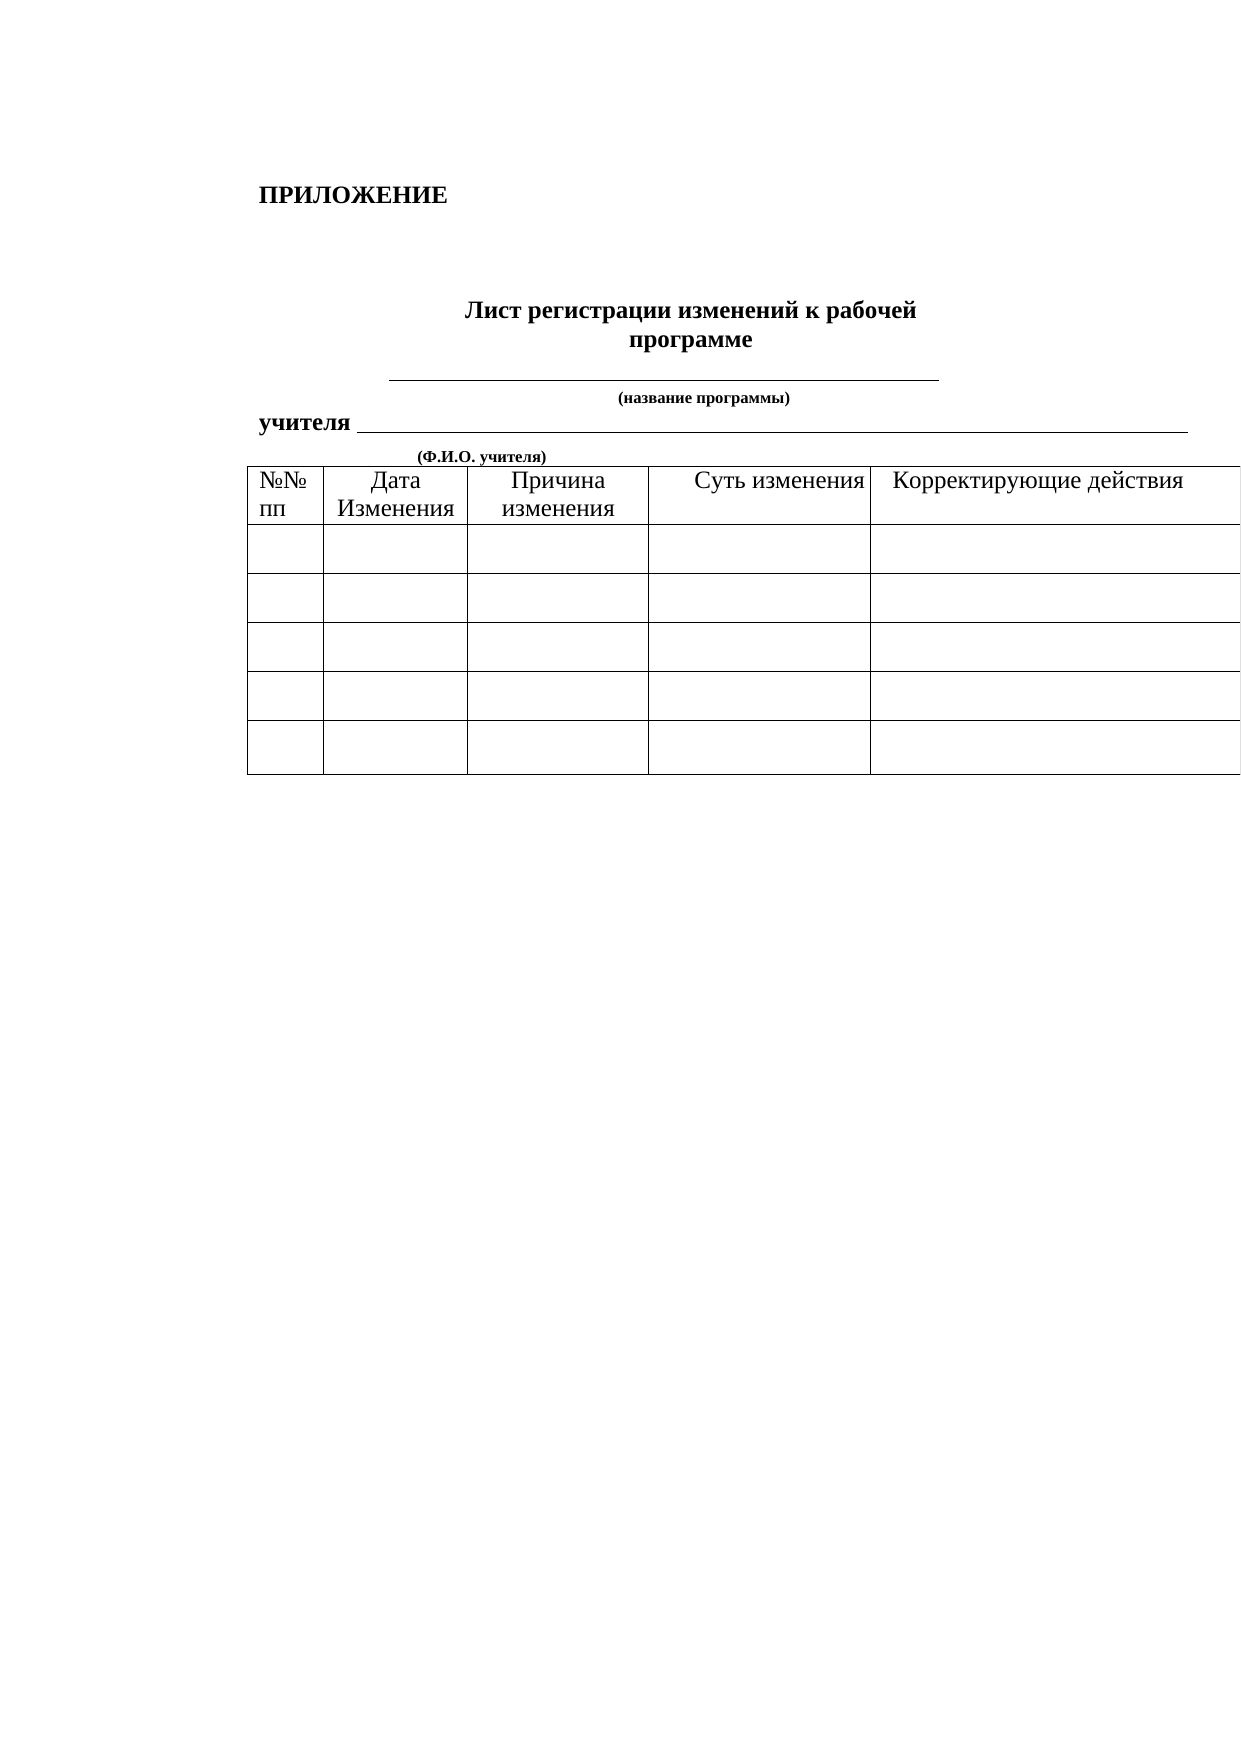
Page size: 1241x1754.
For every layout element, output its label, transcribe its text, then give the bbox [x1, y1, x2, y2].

table_cell [248, 525, 323, 573]
text Лист регистрации изменений к рабочей программе [454, 295, 928, 353]
table_cell [468, 525, 648, 573]
table_cell [649, 672, 870, 720]
table_cell [468, 721, 648, 774]
table_cell [468, 672, 648, 720]
table_header Суть изменения [649, 467, 870, 523]
table_header Дата Изменения [324, 467, 467, 523]
text (название программы) [454, 389, 954, 408]
table_cell [649, 574, 870, 622]
table_cell [324, 672, 467, 720]
list учителя [259, 408, 1152, 436]
table_cell [871, 672, 1240, 720]
table_cell [871, 721, 1240, 774]
table_cell [649, 525, 870, 573]
table_cell [324, 574, 467, 622]
table_cell [871, 623, 1240, 671]
table_cell [649, 623, 870, 671]
table_cell [468, 623, 648, 671]
table_cell [248, 672, 323, 720]
list ПРИЛОЖЕНИЕ [259, 180, 1152, 209]
table_cell [871, 525, 1240, 573]
text (Ф.И.О. учителя) [417, 447, 1152, 466]
table_cell [248, 574, 323, 622]
table_cell [324, 721, 467, 774]
table_header Причина изменения [468, 467, 648, 523]
table_cell [248, 623, 323, 671]
table_cell [468, 574, 648, 622]
table_cell [871, 574, 1240, 622]
table_cell [248, 721, 323, 774]
table_cell [324, 623, 467, 671]
table_header Корректирующие действия [871, 467, 1240, 523]
table_cell [649, 721, 870, 774]
table_header №№ пп [248, 467, 323, 523]
table_cell [324, 525, 467, 573]
